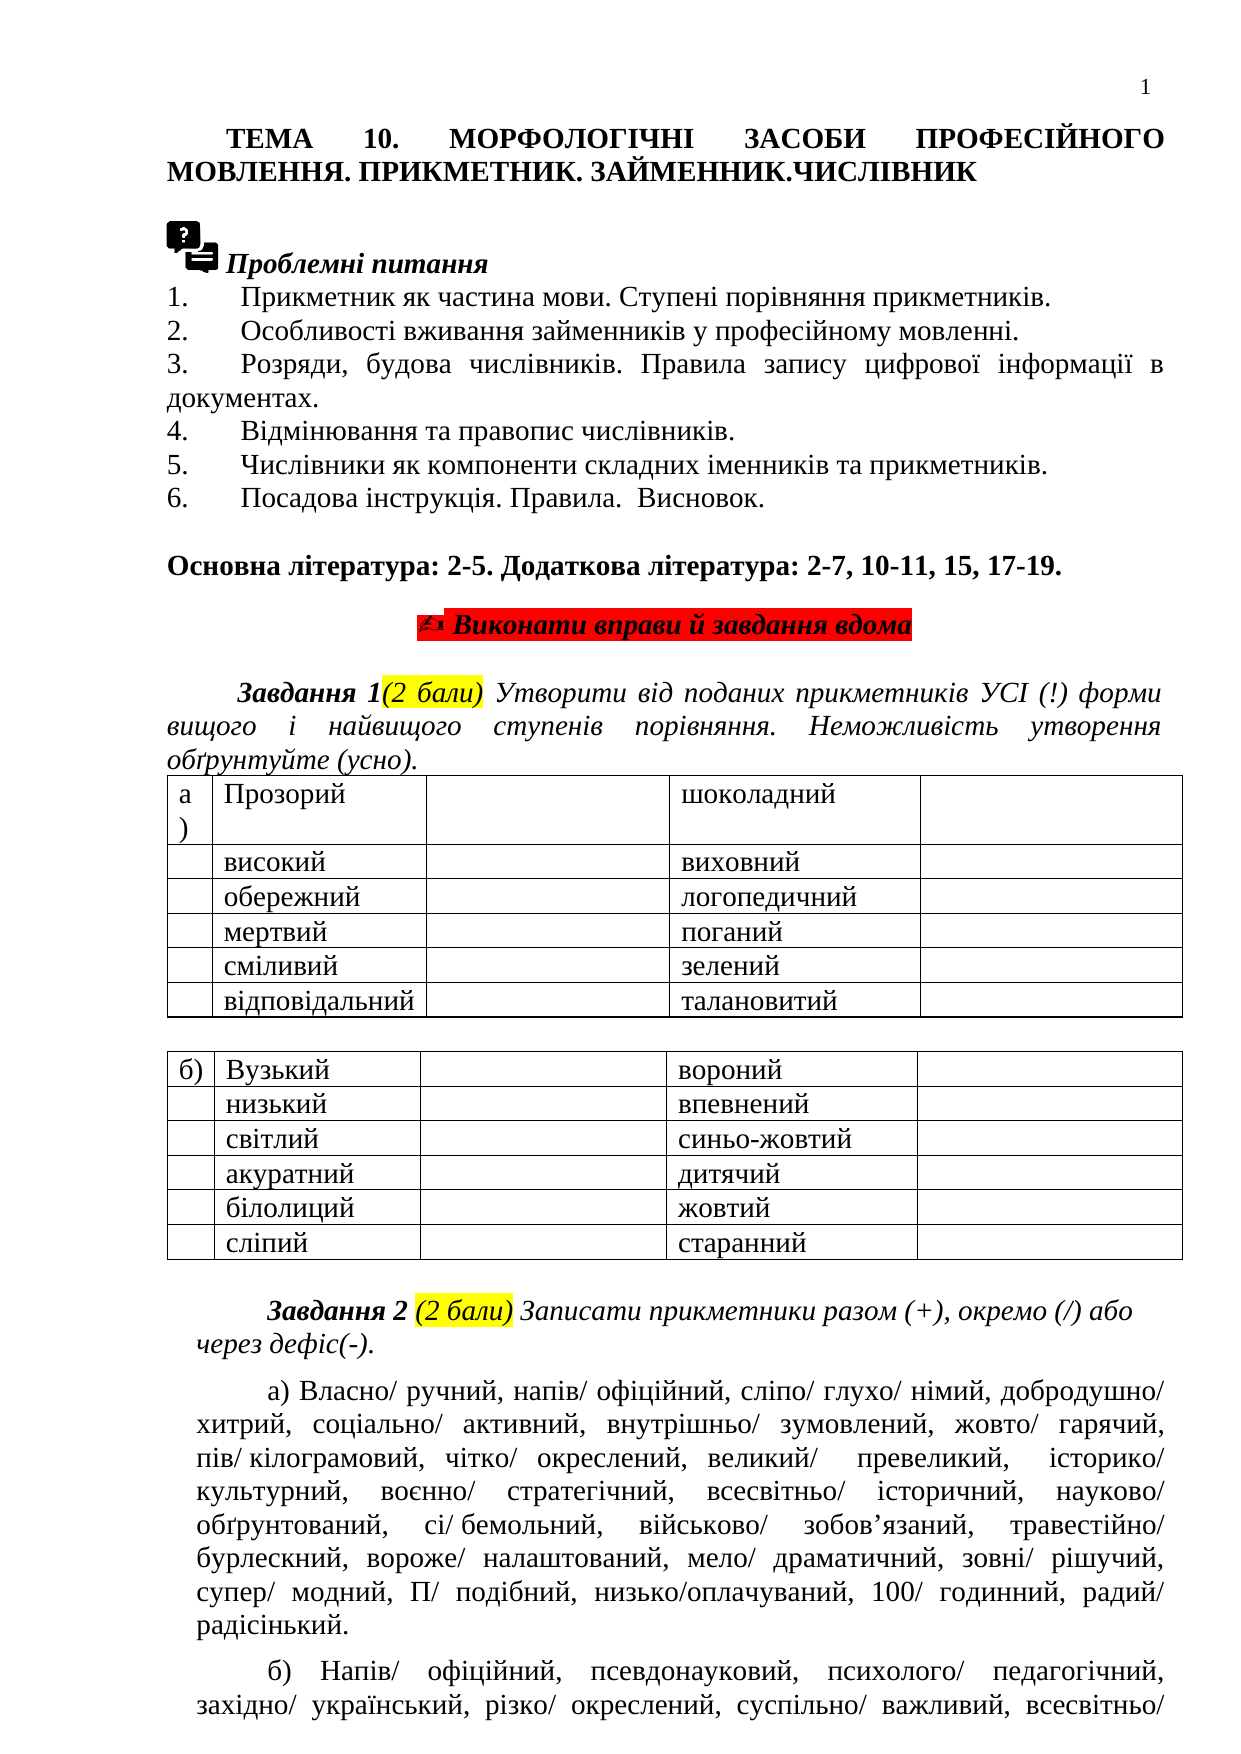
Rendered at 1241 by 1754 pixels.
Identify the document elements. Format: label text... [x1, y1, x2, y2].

table_header Вузький [215, 1052, 420, 1086]
table_cell [921, 845, 1182, 878]
list Відмінювання та правопис числівників. [167, 413, 1165, 447]
table_cell [918, 1225, 1182, 1258]
table_cell [168, 1190, 214, 1224]
table_cell білолиций [215, 1190, 420, 1224]
table_header [421, 1052, 666, 1086]
table_cell сліпий [215, 1225, 420, 1258]
table_cell синьо-жовтий [667, 1121, 917, 1155]
table_cell поганий [670, 914, 920, 947]
text а) Власно/ ручний, напів/ офіційний, сліпо/ глухо/ німий, добродушно/ хитрий, соціально/ активний, внутрішньо/ зумовлений, жовто/ гарячий, пів/ кілограмовий, чітко/ окреслений, великий/ превеликий, історико/ культурний, воєнно/ стратегічний, всесвітньо/ історичний, науково/ обґрунтований, сі/ бемольний, військово/ зобов’язаний, травестійно/ бурлескний, вороже/ налаштований, мело/ драматичний, зовні/ рішучий, супер/ модний, П/ подібний, низько/оплачуваний, 100/ годинний, радий/ радісінький. [196, 1373, 1165, 1641]
table_header вороний [667, 1052, 917, 1086]
table_cell [421, 1087, 666, 1120]
table_cell [918, 1190, 1182, 1224]
table_cell акуратний [215, 1156, 420, 1189]
table_cell зелений [670, 948, 920, 982]
table_cell старанний [667, 1225, 917, 1258]
table_header а) [168, 776, 212, 843]
list Числівники як компоненти складних іменників та прикметників. [167, 447, 1165, 481]
table_cell [427, 879, 669, 913]
table_cell дитячий [667, 1156, 917, 1189]
table_cell світлий [215, 1121, 420, 1155]
table_cell [427, 948, 669, 982]
text Основна література: 2-5. Додаткова література: 2-7, 10-11, 15, 17-19. [167, 548, 1165, 581]
table_cell [168, 879, 212, 913]
table_header б) [168, 1052, 214, 1086]
text ТЕМА 10. МОРФОЛОГІЧНІ ЗАСОБИ ПРОФЕСІЙНОГО МОВЛЕННЯ. ПРИКМЕТНИК. ЗАЙМЕННИК.ЧИСЛІВНИК [167, 121, 1165, 188]
table_cell низький [215, 1087, 420, 1120]
table_cell [427, 845, 669, 878]
table_cell відповідальний [213, 983, 426, 1016]
table_cell [168, 983, 212, 1016]
table_header Прозорий [213, 776, 426, 843]
picture [166, 221, 219, 273]
table_cell [421, 1190, 666, 1224]
table_cell [918, 1156, 1182, 1189]
table_cell впевнений [667, 1087, 917, 1120]
table_cell [168, 1121, 214, 1155]
table_cell [918, 1121, 1182, 1155]
table_cell талановитий [670, 983, 920, 1016]
table_cell [427, 983, 669, 1016]
list Посадова інструкція. Правила. Висновок. [167, 481, 1165, 514]
table_cell високий [213, 845, 426, 878]
table_header [921, 776, 1182, 843]
table_cell [168, 1087, 214, 1120]
table_cell [921, 983, 1182, 1016]
table_header шоколадний [670, 776, 920, 843]
table_cell [421, 1121, 666, 1155]
table_header [918, 1052, 1182, 1086]
table_cell [921, 948, 1182, 982]
table_cell [421, 1225, 666, 1258]
table_cell [427, 914, 669, 947]
table_cell логопедичний [670, 879, 920, 913]
list Прикметник як частина мови. Ступені порівняння прикметників. [167, 279, 1165, 313]
text Завдання 1(2 бали) Утворити від поданих прикметників УСІ (!) форми вищого і найвищого ступенів порівняння. Неможливість утворення обґрунтуйте (усно). [167, 675, 1165, 775]
table_cell жовтий [667, 1190, 917, 1224]
table_cell [168, 1156, 214, 1189]
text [196, 1653, 1165, 1721]
table_cell [918, 1087, 1182, 1120]
text Проблемні питання [167, 221, 1165, 279]
table_cell виховний [670, 845, 920, 878]
list Розряди, будова числівників. Правила запису цифрової інформації в документах. [167, 346, 1165, 413]
table_cell [421, 1156, 666, 1189]
table_cell [168, 845, 212, 878]
table_cell [168, 914, 212, 947]
table_cell [921, 879, 1182, 913]
table_cell [168, 1225, 214, 1258]
table_cell обережний [213, 879, 426, 913]
text Завдання 2 (2 бали) Записати прикметники разом (+), окремо (/) або через дефіс(-). [196, 1293, 1165, 1360]
table_cell [921, 914, 1182, 947]
table_cell [168, 948, 212, 982]
table_cell сміливий [213, 948, 426, 982]
table_header [427, 776, 669, 843]
text Виконати вправи й завдання вдома [167, 607, 1165, 641]
list Особливості вживання займенників у професійному мовленні. [167, 313, 1165, 346]
table_cell мертвий [213, 914, 426, 947]
